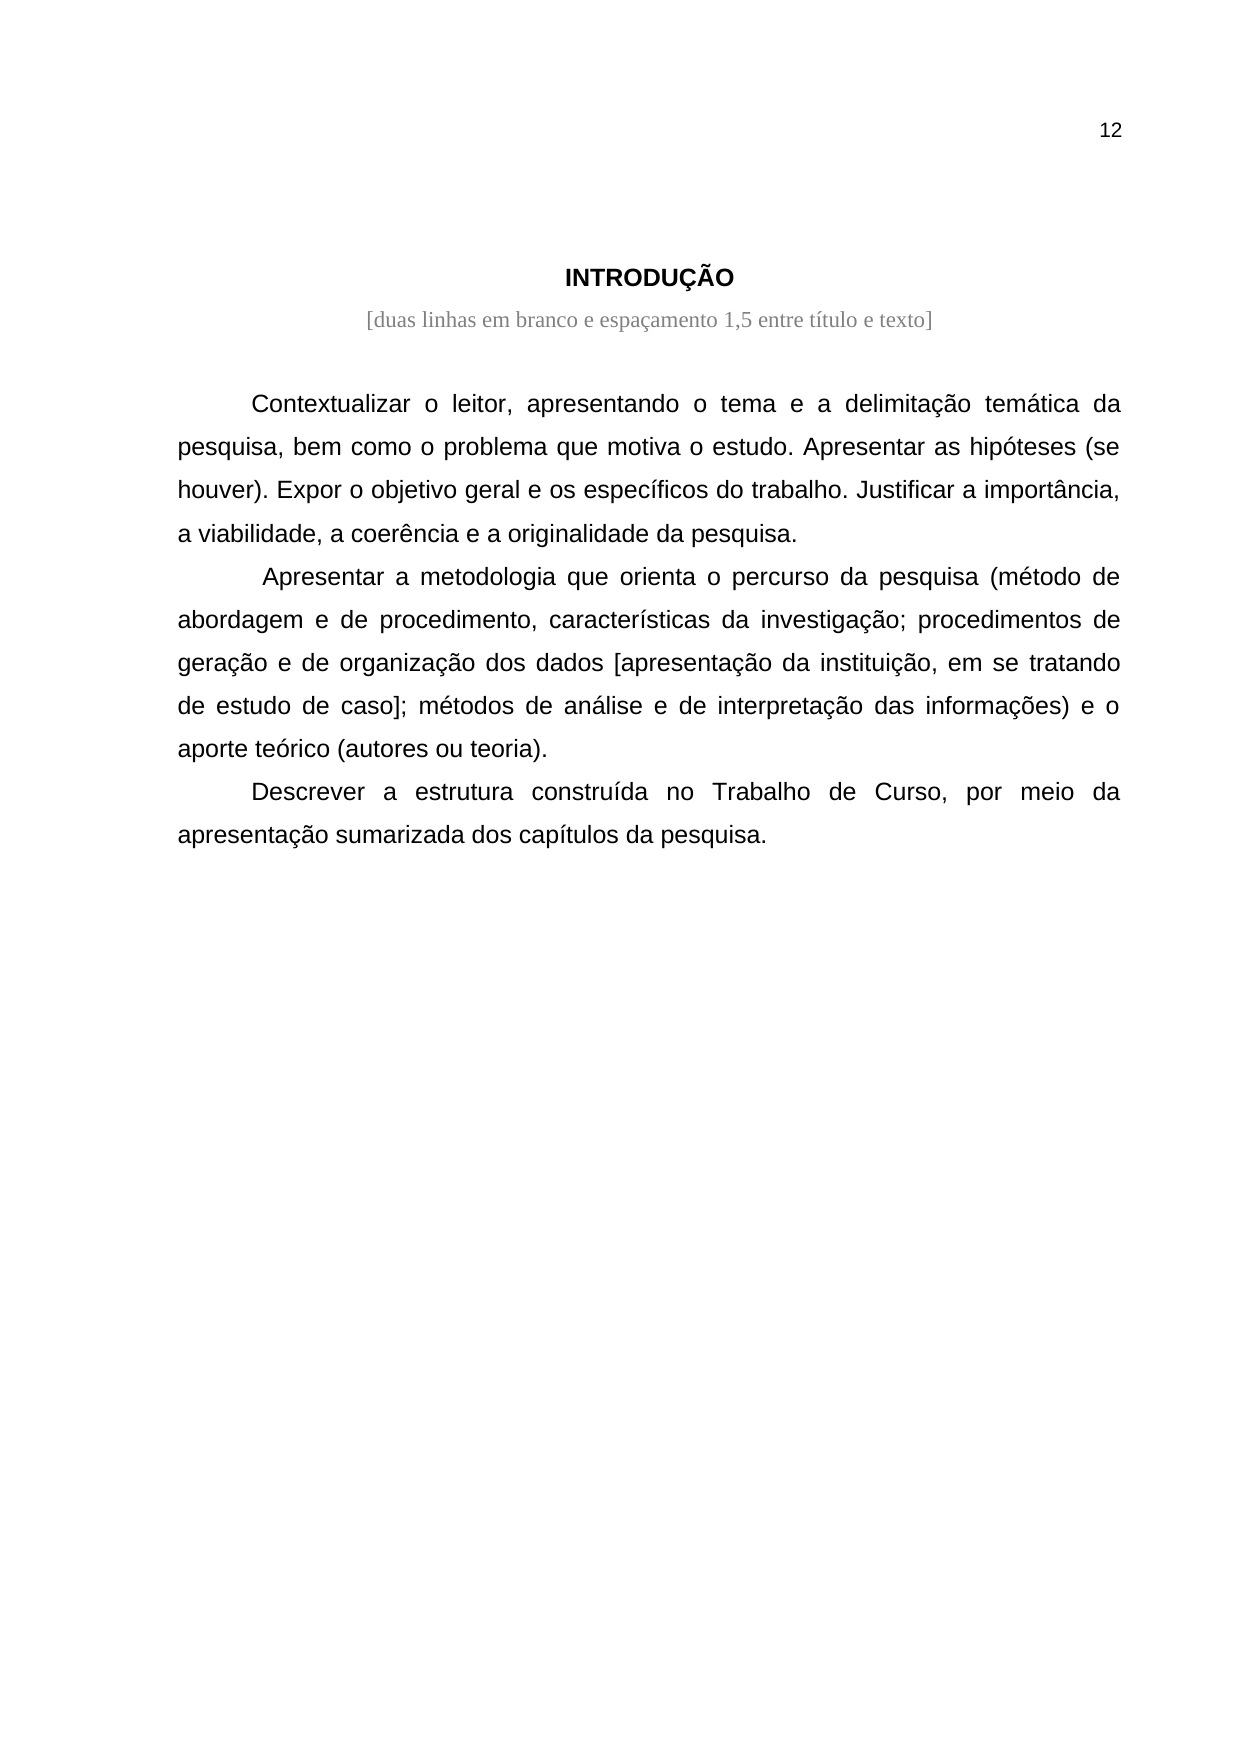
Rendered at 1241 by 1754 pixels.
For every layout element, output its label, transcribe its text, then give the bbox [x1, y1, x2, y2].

text INTRODUÇÃO [177, 263, 1122, 292]
text Contextualizar o leitor, apresentando o tema e a delimitação temática da pesquisa, bem como o problema que motiva o estudo. Apresentar as hipóteses (se houver). Expor o objetivo geral e os específicos do trabalho. Justificar a importância, a viabilidade, a coerência e a originalidade da pesquisa. [177, 389, 1122, 547]
text [duas linhas em branco e espaçamento 1,5 entre título e texto] [177, 307, 1122, 333]
text Apresentar a metodologia que orienta o percurso da pesquisa (método de abordagem e de procedimento, características da investigação; procedimentos de geração e de organização dos dados [apresentação da instituição, em se tratando de estudo de caso]; métodos de análise e de interpretação das informações) e o aporte teórico (autores ou teoria). [177, 562, 1122, 763]
text Descrever a estrutura construída no Trabalho de Curso, por meio da apresentação sumarizada dos capítulos da pesquisa. [177, 777, 1122, 849]
